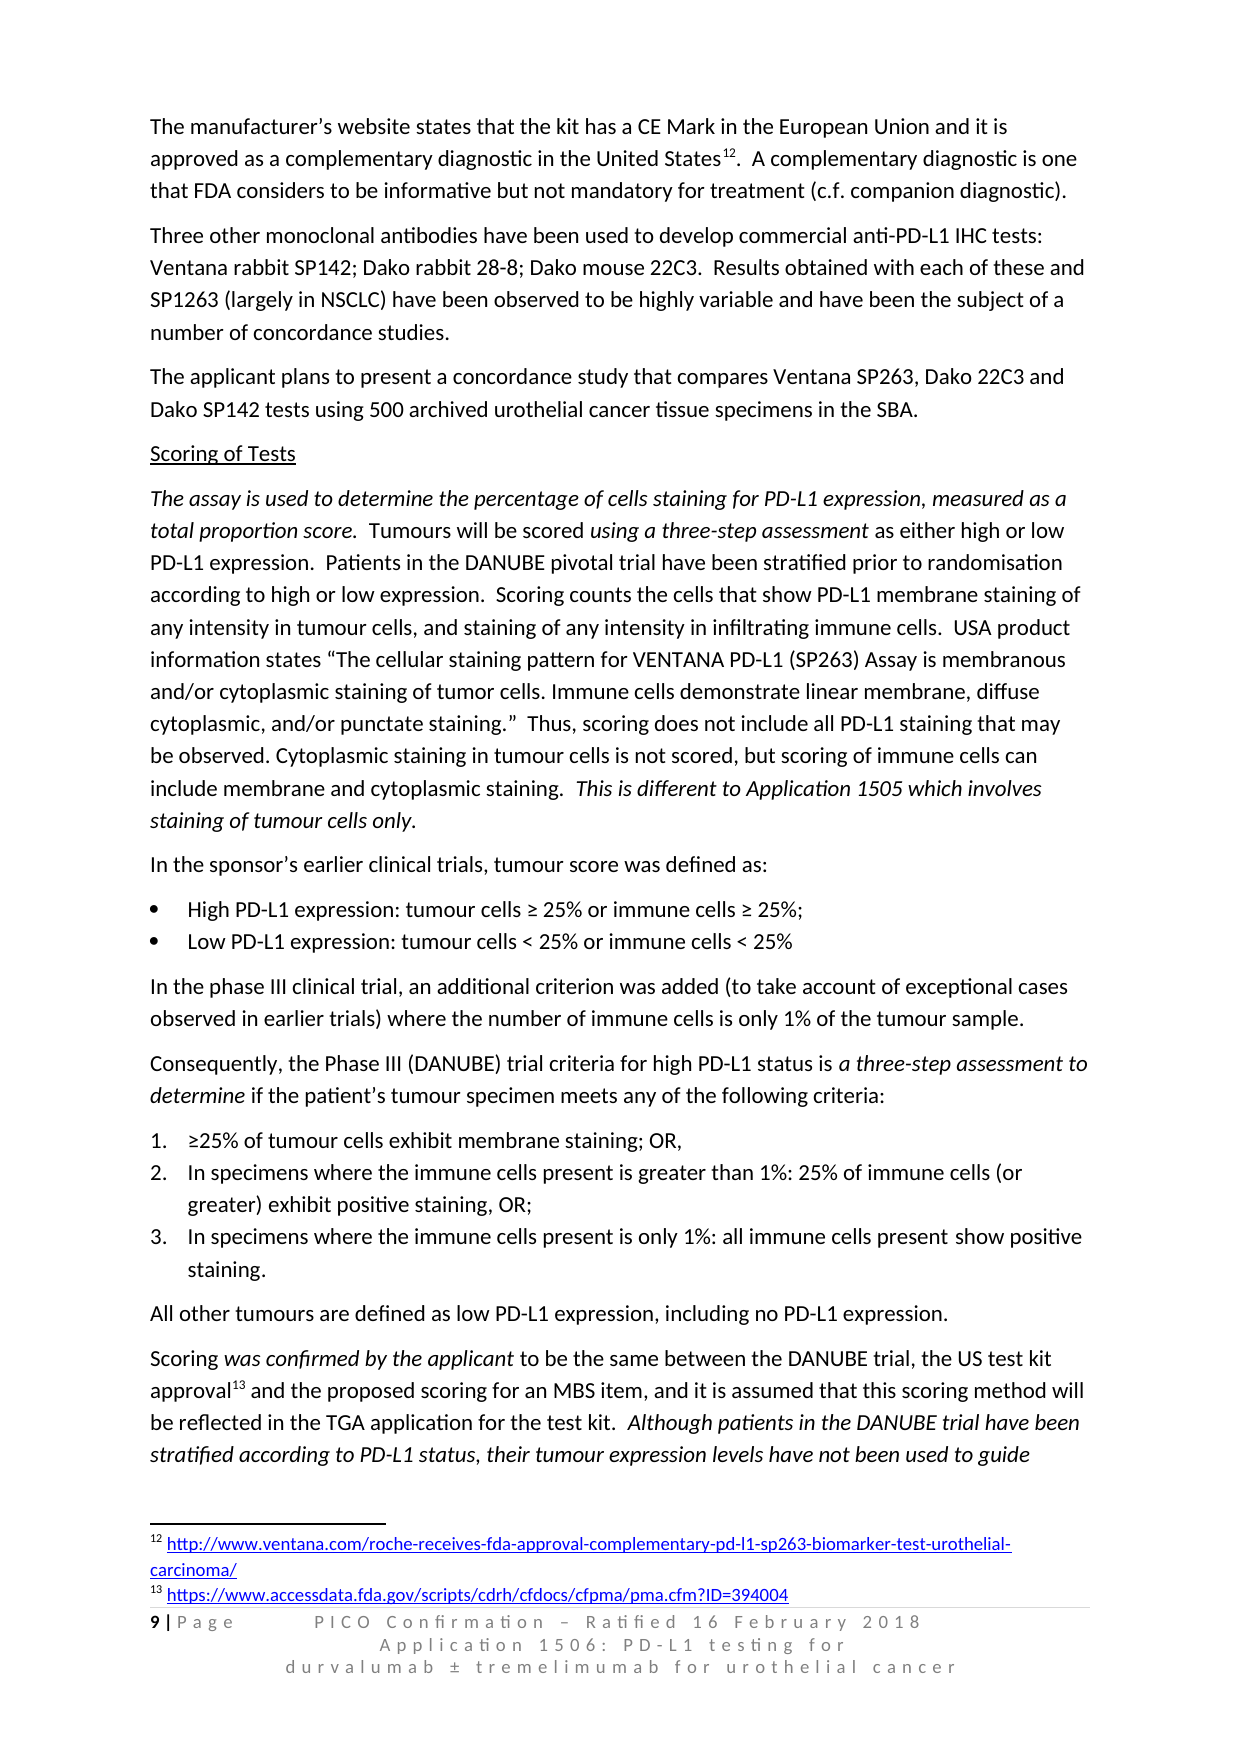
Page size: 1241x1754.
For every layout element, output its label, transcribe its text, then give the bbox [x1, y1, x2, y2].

list In specimens where the immune cells present is only 1%: all immune cells present show positive staining. [150, 1222, 1090, 1283]
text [150, 1344, 1090, 1469]
text The manufacturer’s website states that the kit has a CE Mark in the European Union and it is approved as a complementary diagnostic in the United States. A complementary diagnostic is one that FDA considers to be informative but not mandatory for treatment (c.f. companion diagnostic). [150, 112, 1090, 204]
text All other tumours are defined as low PD-L1 expression, including no PD-L1 expression. [150, 1299, 1090, 1327]
text In the phase III clinical trial, an additional criterion was added (to take account of exceptional cases observed in earlier trials) where the number of immune cells is only 1% of the tumour sample. [150, 972, 1090, 1032]
text In the sponsor’s earlier clinical trials, tumour score was defined as: [150, 851, 1090, 879]
text The applicant plans to present a concordance study that compares Ventana SP263, Dako 22C3 and Dako SP142 tests using 500 archived urothelial cancer tissue specimens in the SBA. [150, 362, 1090, 423]
list Low PD-L1 expression: tumour cells < 25% or immune cells < 25% [150, 927, 1090, 956]
text Consequently, the Phase III (DANUBE) trial criteria for high PD-L1 status is a three-step assessment to determine if the patient’s tumour specimen meets any of the following criteria: [150, 1049, 1090, 1109]
text The assay is used to determine the percentage of cells staining for PD-L1 expression, measured as a total proportion score. Tumours will be scored using a three-step assessment as either high or low PD-L1 expression. Patients in the DANUBE pivotal trial have been stratified prior to randomisation according to high or low expression. Scoring counts the cells that show PD-L1 membrane staining of any intensity in tumour cells, and staining of any intensity in infiltrating immune cells. USA product information states “The cellular staining pattern for VENTANA PD-L1 (SP263) Assay is membranous and/or cytoplasmic staining of tumor cells. Immune cells demonstrate linear membrane, diffuse cytoplasmic, and/or punctate staining.” Thus, scoring does not include all PD-L1 staining that may be observed. Cytoplasmic staining in tumour cells is not scored, but scoring of immune cells can include membrane and cytoplasmic staining. This is different to Application 1505 which involves staining of tumour cells only. [150, 484, 1090, 834]
list ≥25% of tumour cells exhibit membrane staining; OR, [150, 1126, 1090, 1154]
text Three other monoclonal antibodies have been used to develop commercial anti-PD-L1 IHC tests: Ventana rabbit SP142; Dako rabbit 28-8; Dako mouse 22C3. Results obtained with each of these and SP1263 (largely in NSCLC) have been observed to be highly variable and have been the subject of a number of concordance studies. [150, 221, 1090, 346]
list In specimens where the immune cells present is greater than 1%: 25% of immune cells (or greater) exhibit positive staining, OR; [150, 1158, 1090, 1218]
list High PD-L1 expression: tumour cells ≥ 25% or immune cells ≥ 25%; [150, 895, 1090, 923]
text Scoring of Tests [150, 439, 1090, 467]
